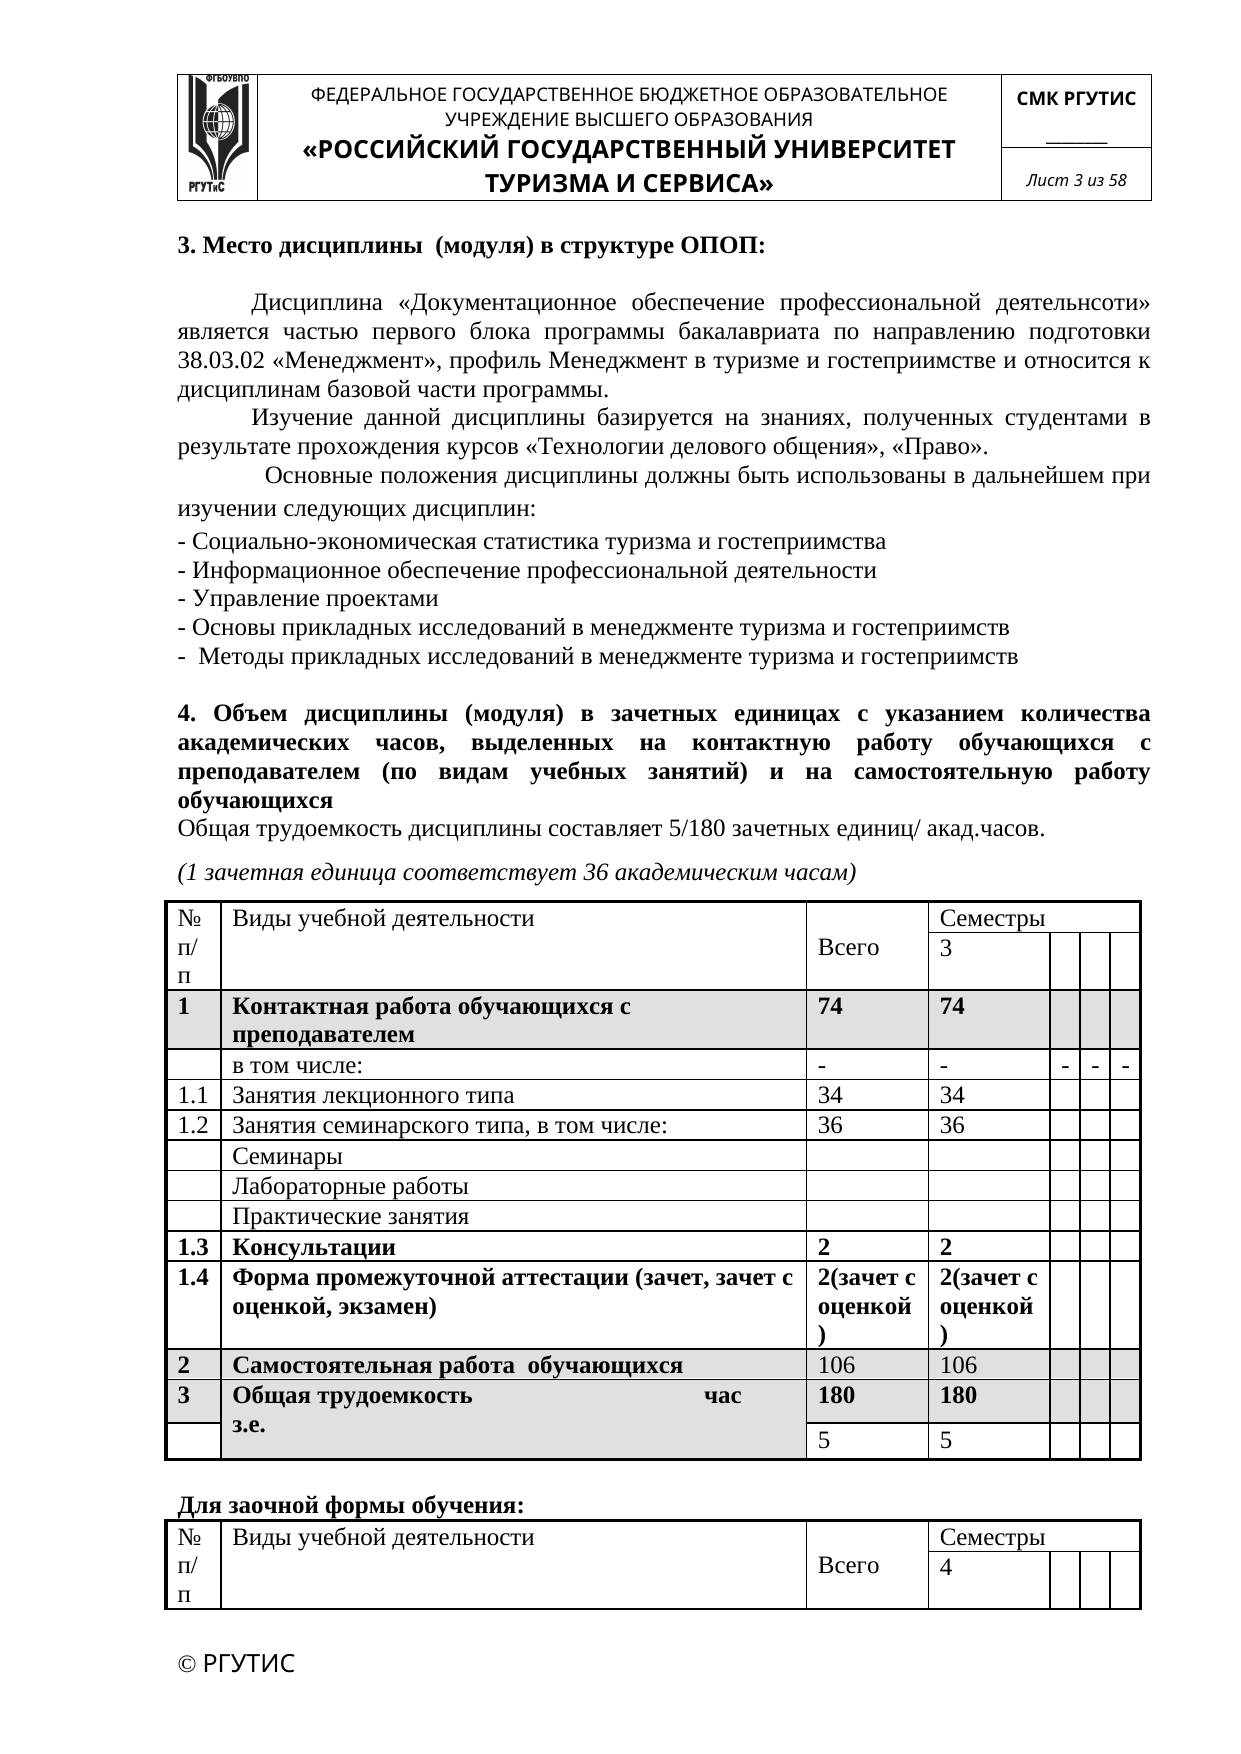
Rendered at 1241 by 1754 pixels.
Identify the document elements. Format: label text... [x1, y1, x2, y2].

table_cell [168, 1201, 220, 1230]
table_cell Общая трудоемкость час з.е. [222, 1380, 806, 1458]
text - Информационное обеспечение профессиональной деятельности [177, 555, 1152, 583]
table_cell [1081, 1201, 1109, 1230]
table_cell [1111, 933, 1139, 989]
table_cell Занятия лекционного типа [222, 1080, 806, 1109]
table_cell [807, 1171, 928, 1200]
table_cell [1111, 1080, 1139, 1109]
table_cell 1.4 [168, 1262, 220, 1348]
table_cell [1111, 991, 1139, 1048]
table_cell 106 [807, 1350, 928, 1378]
table_cell [1051, 1424, 1079, 1458]
table_cell 36 [807, 1111, 928, 1139]
text - Социально-экономическая статистика туризма и гостеприимства [177, 526, 1152, 555]
table_cell [1111, 1232, 1139, 1260]
table_cell 3 [168, 1380, 220, 1422]
table_cell [1081, 1380, 1109, 1422]
table_cell 1.1 [168, 1080, 220, 1109]
table_cell [1111, 1424, 1139, 1458]
text Изучение данной дисциплины базируется на знаниях, полученных студентами в результате прохождения курсов «Технологии делового общения», «Право». [177, 402, 1152, 460]
table_cell [1111, 1552, 1139, 1608]
table_cell [1081, 1552, 1109, 1608]
table_cell [168, 1141, 220, 1169]
table_cell 74 [929, 991, 1049, 1048]
table_header Виды учебной деятельности [222, 903, 806, 989]
table_cell [1051, 1380, 1079, 1422]
text Общая трудоемкость дисциплины составляет 5/180 зачетных единиц/ акад.часов. [177, 813, 1152, 842]
table_header № п/п [168, 903, 220, 989]
table_cell [1081, 1232, 1109, 1260]
table_cell [929, 1141, 1049, 1169]
table_cell [1051, 933, 1079, 989]
text Дисциплина «Документационное обеспечение профессиональной деятельнсоти» является частью первого блока программы бакалавриата по направлению подготовки 38.03.02 «Менеджмент», профиль Менеджмент в туризме и гостеприимстве и относится к дисциплинам базовой части программы. [177, 287, 1152, 402]
table_cell - [1081, 1050, 1109, 1078]
table_cell 1 [168, 991, 220, 1048]
table_cell Семинары [222, 1141, 806, 1169]
text 4. Объем дисциплины (модуля) в зачетных единицах с указанием количества академических часов, выделенных на контактную работу обучающихся с преподавателем (по видам учебных занятий) и на самостоятельную работу обучающихся [177, 698, 1152, 813]
table_cell Самостоятельная работа обучающихся [222, 1350, 806, 1378]
table_cell [1051, 1232, 1079, 1260]
table_cell 1.3 [168, 1232, 220, 1260]
picture [188, 75, 249, 192]
table_cell 34 [807, 1080, 928, 1109]
table_cell [1111, 1350, 1139, 1378]
table_cell Консультации [222, 1232, 806, 1260]
table_cell 2 [929, 1232, 1049, 1260]
text - Управление проектами [177, 583, 1152, 612]
table_cell [1111, 1141, 1139, 1169]
table_cell [807, 1141, 928, 1169]
table_cell [1081, 1350, 1109, 1378]
table_cell 180 [807, 1380, 928, 1422]
table_header Всего [807, 1522, 928, 1608]
table_cell [1081, 1080, 1109, 1109]
table_cell [1051, 1171, 1079, 1200]
table_cell [168, 1171, 220, 1200]
table_cell - [1051, 1050, 1079, 1078]
table_cell [1051, 991, 1079, 1048]
table_cell - [929, 1050, 1049, 1078]
table_cell [1081, 933, 1109, 989]
table_cell [1081, 1111, 1109, 1139]
text Для заочной формы обучения: [177, 1490, 1152, 1519]
table_cell 180 [929, 1380, 1049, 1422]
table_cell [1051, 1262, 1079, 1348]
table_cell [1111, 1262, 1139, 1348]
table_cell в том числе: [222, 1050, 806, 1078]
table_cell [807, 1201, 928, 1230]
table_cell 2 [807, 1232, 928, 1260]
table_cell [1051, 1350, 1079, 1378]
table_cell Лабораторные работы [222, 1171, 806, 1200]
table_cell 4 [929, 1552, 1049, 1608]
table_cell [929, 1201, 1049, 1230]
table_cell [1081, 1171, 1109, 1200]
table_cell [1051, 1141, 1079, 1169]
table_cell [1081, 1141, 1109, 1169]
table_cell [1081, 991, 1109, 1048]
table_cell [1051, 1201, 1079, 1230]
table_cell 106 [929, 1350, 1049, 1378]
table_header Всего [807, 903, 928, 989]
table_cell [168, 1424, 220, 1458]
text Основные положения дисциплины должны быть использованы в дальнейшем при изучении следующих дисциплин: [177, 460, 1152, 522]
table_cell [1111, 1201, 1139, 1230]
text 3. Место дисциплины (модуля) в структуре ОПОП: [177, 230, 1152, 259]
table_cell Форма промежуточной аттестации (зачет, зачет с оценкой, экзамен) [222, 1262, 806, 1348]
table_cell [1111, 1111, 1139, 1139]
table_cell 2(зачет с оценкой) [807, 1262, 928, 1348]
table_header № п/п [168, 1522, 220, 1608]
table_header Семестры [929, 1522, 1139, 1551]
table_cell 1.2 [168, 1111, 220, 1139]
table_cell - [807, 1050, 928, 1078]
text (1 зачетная единица соответствует 36 академическим часам) [177, 857, 1152, 885]
table_cell [1111, 1171, 1139, 1200]
table_header Семестры [929, 903, 1139, 932]
table_cell [1081, 1424, 1109, 1458]
table_cell [1051, 1552, 1079, 1608]
table_cell 2 [168, 1350, 220, 1378]
table_cell [1051, 1111, 1079, 1139]
table_cell 34 [929, 1080, 1049, 1109]
table_cell 5 [807, 1424, 928, 1458]
table_cell 2(зачет с оценкой) [929, 1262, 1049, 1348]
table_cell 5 [929, 1424, 1049, 1458]
table_cell - [1111, 1050, 1139, 1078]
table_cell [929, 1171, 1049, 1200]
table_cell Занятия семинарского типа, в том числе: [222, 1111, 806, 1139]
table_cell [1081, 1262, 1109, 1348]
text - Основы прикладных исследований в менеджменте туризма и гостеприимств [177, 612, 1152, 641]
table_cell 36 [929, 1111, 1049, 1139]
table_cell [1111, 1380, 1139, 1422]
table_cell [168, 1050, 220, 1078]
text - Методы прикладных исследований в менеджменте туризма и гостеприимств [177, 641, 1152, 670]
table_header Виды учебной деятельности [222, 1522, 806, 1608]
table_cell 74 [807, 991, 928, 1048]
table_cell Контактная работа обучающихся с преподавателем [222, 991, 806, 1048]
table_cell 3 [929, 933, 1049, 989]
table_cell Практические занятия [222, 1201, 806, 1230]
table_cell [1051, 1080, 1079, 1109]
